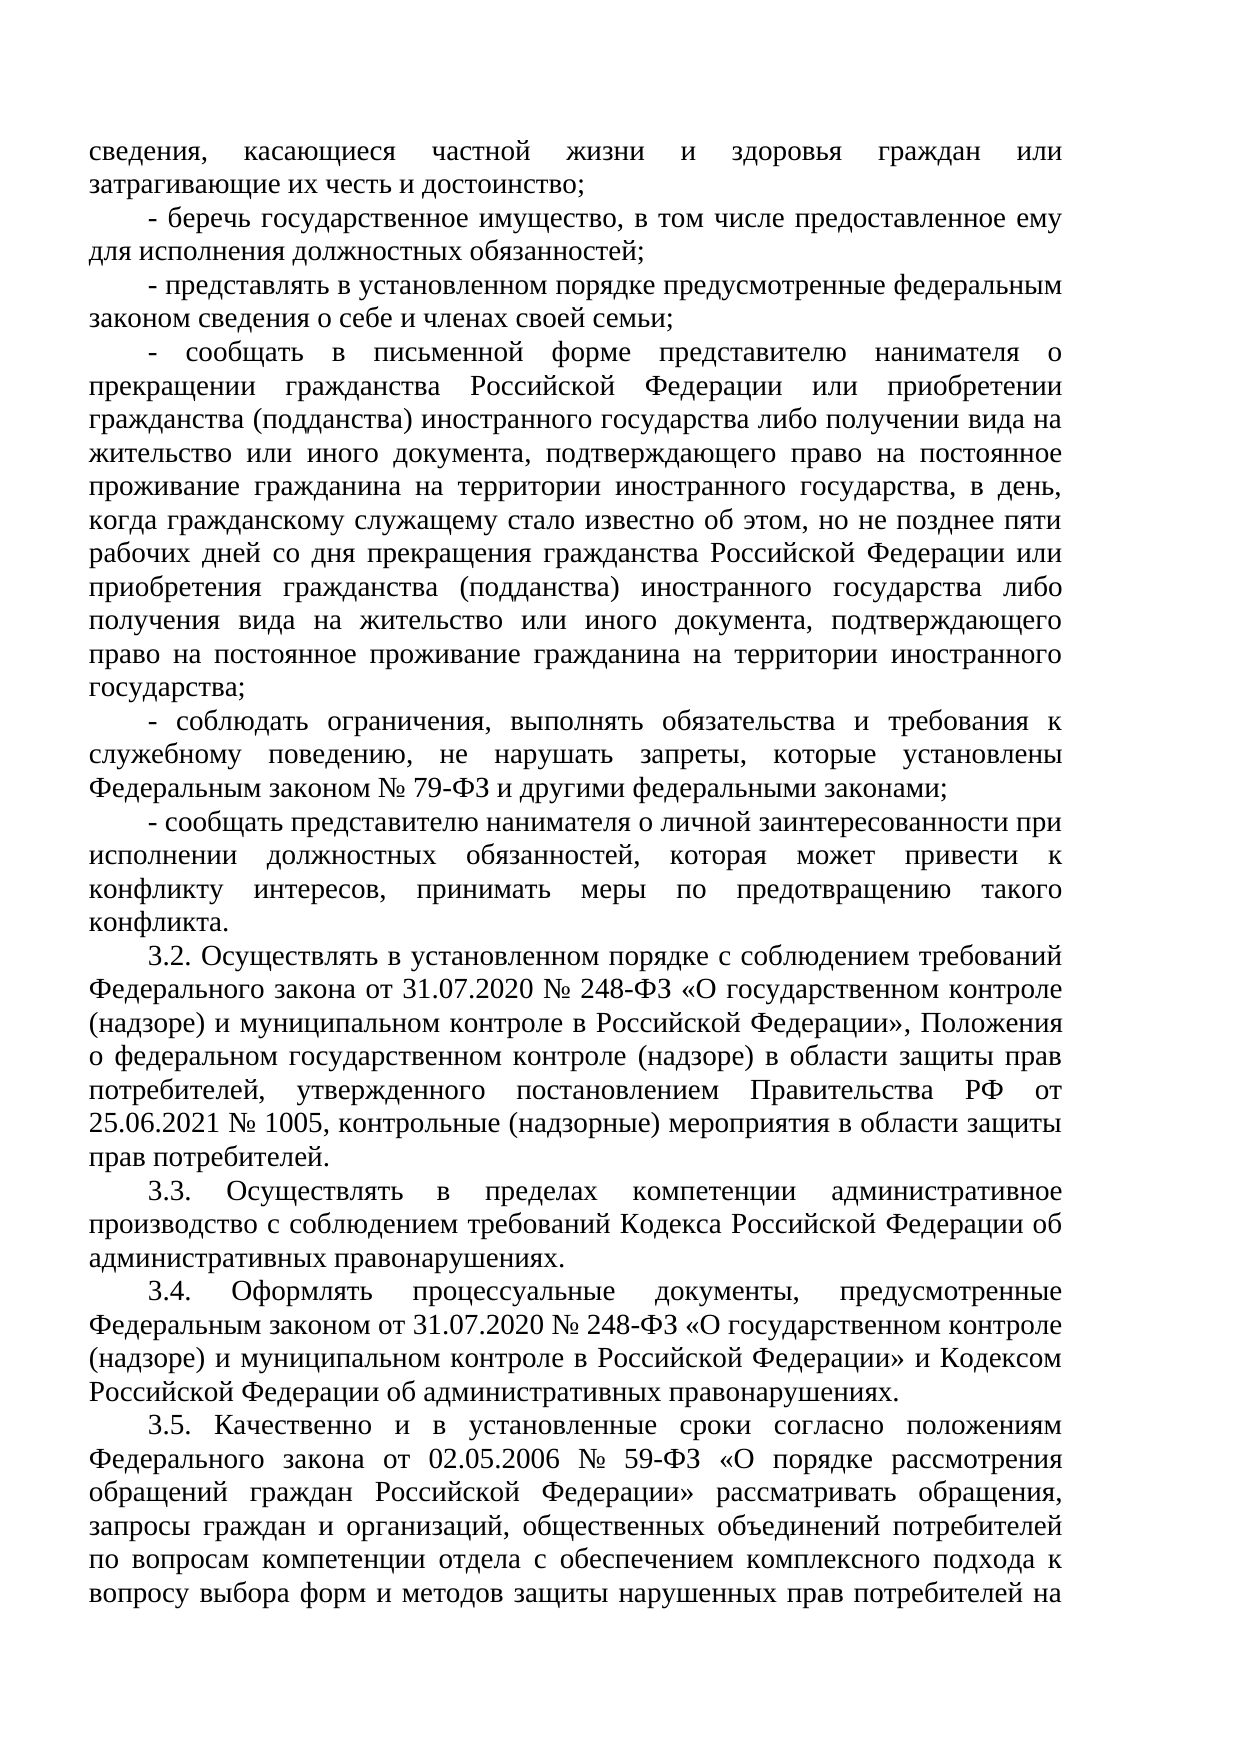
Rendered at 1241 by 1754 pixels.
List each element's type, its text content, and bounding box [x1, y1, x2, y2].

text 3.4. Оформлять процессуальные документы, предусмотренные Федеральным законом от 31.07.2020 № 248-ФЗ «О государственном контроле (надзоре) и муниципальном контроле в Российской Федерации» и Кодексом Российской Федерации об административных правонарушениях. [89, 1273, 1063, 1407]
text - беречь государственное имущество, в том числе предоставленное ему для исполнения должностных обязанностей; [89, 200, 1063, 267]
text - соблюдать ограничения, выполнять обязательства и требования к служебному поведению, не нарушать запреты, которые установлены Федеральным законом № 79-ФЗ и другими федеральными законами; [89, 703, 1063, 804]
text 3.3. Осуществлять в пределах компетенции административное производство с соблюдением требований Кодекса Российской Федерации об административных правонарушениях. [89, 1173, 1063, 1273]
text 3.2. Осуществлять в установленном порядке с соблюдением требований Федерального закона от 31.07.2020 № 248-ФЗ «О государственном контроле (надзоре) и муниципальном контроле в Российской Федерации», Положения о федеральном государственном контроле (надзоре) в области защиты прав потребителей, утвержденного постановлением Правительства РФ от 25.06.2021 № 1005, контрольные (надзорные) мероприятия в области защиты прав потребителей. [89, 938, 1063, 1173]
text - сообщать представителю нанимателя о личной заинтересованности при исполнении должностных обязанностей, которая может привести к конфликту интересов, принимать меры по предотвращению такого конфликта. [89, 804, 1063, 938]
text - представлять в установленном порядке предусмотренные федеральным законом сведения о себе и членах своей семьи; [89, 267, 1063, 334]
text - сообщать в письменной форме представителю нанимателя о прекращении гражданства Российской Федерации или приобретении гражданства (подданства) иностранного государства либо получении вида на жительство или иного документа, подтверждающего право на постоянное проживание гражданина на территории иностранного государства, в день, когда гражданскому служащему стало известно об этом, но не позднее пяти рабочих дней со дня прекращения гражданства Российской Федерации или приобретения гражданства (подданства) иностранного государства либо получения вида на жительство или иного документа, подтверждающего право на постоянное проживание гражданина на территории иностранного государства; [89, 334, 1063, 703]
